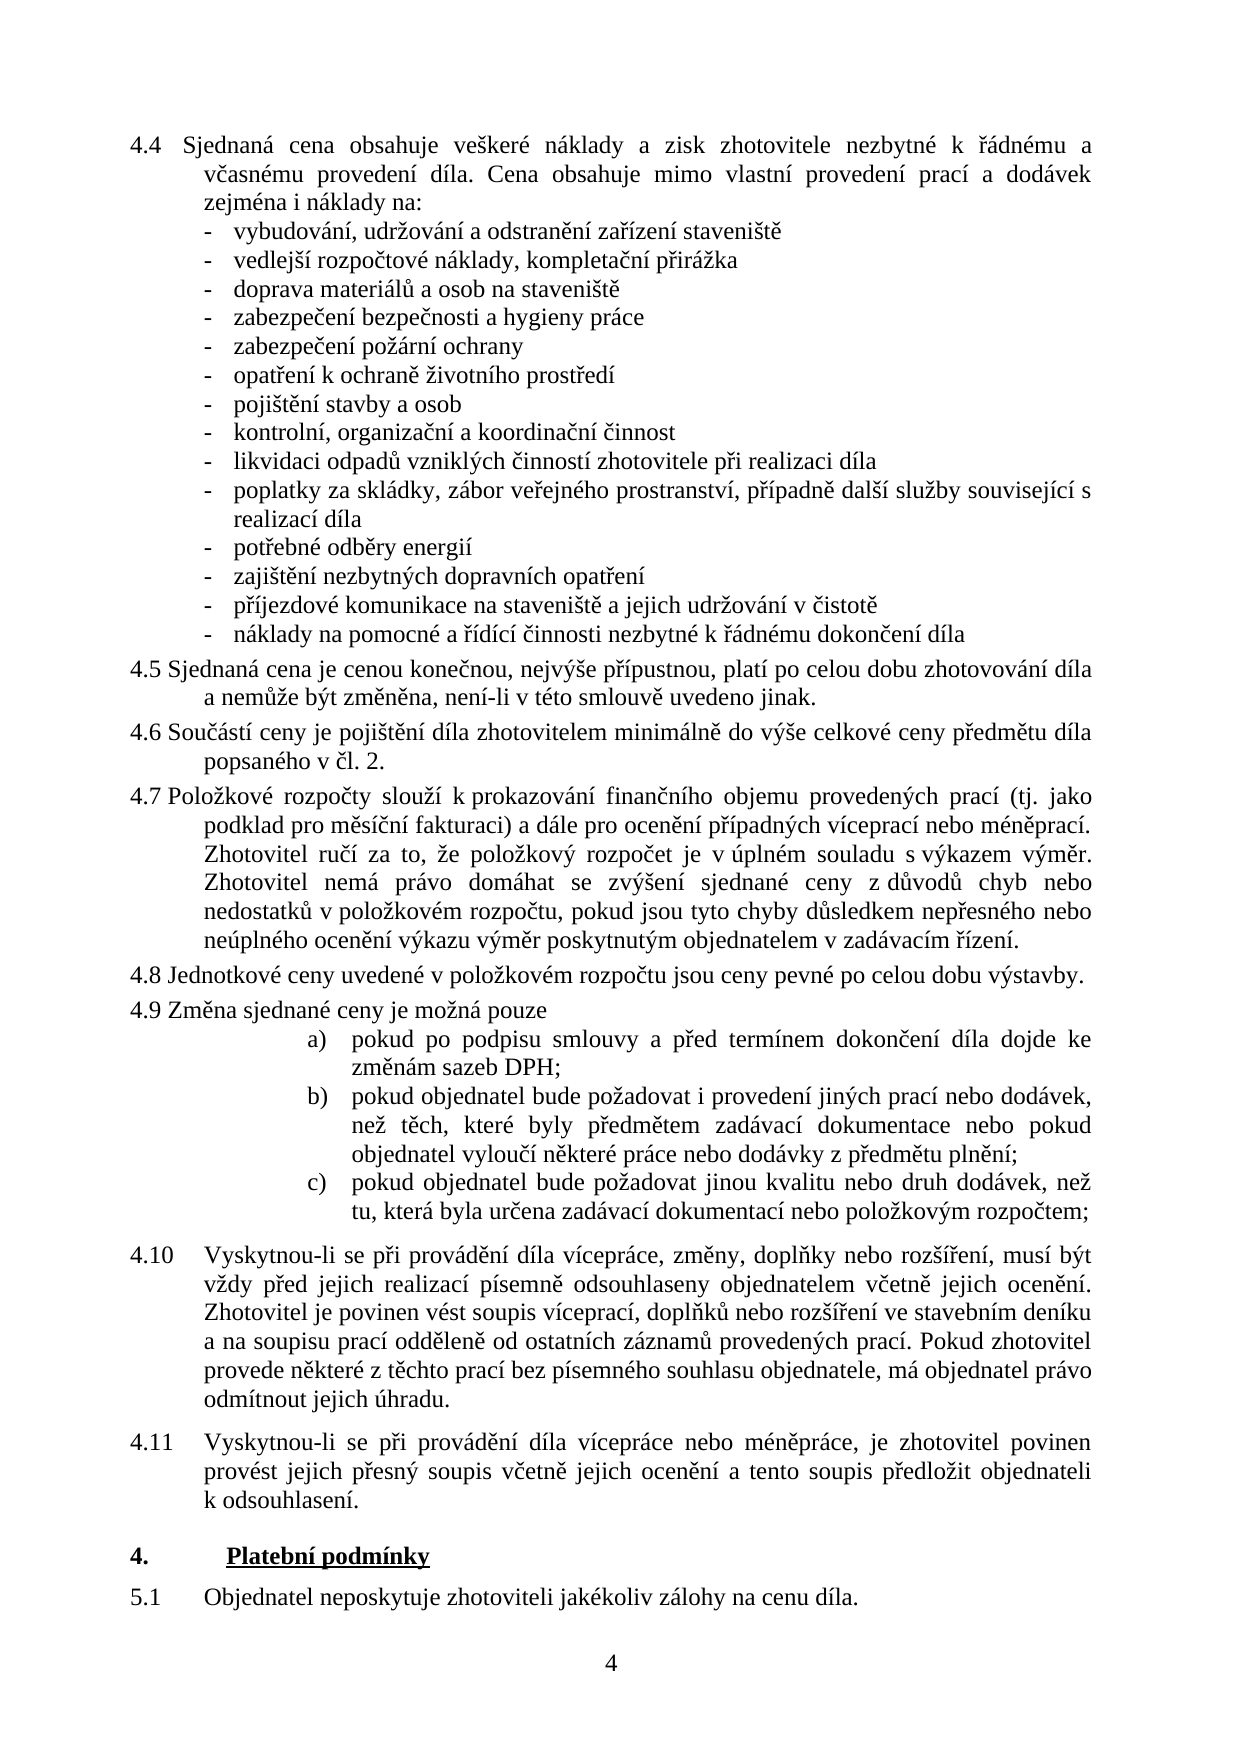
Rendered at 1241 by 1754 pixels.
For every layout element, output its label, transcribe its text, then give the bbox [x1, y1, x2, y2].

list zajištění nezbytných dopravních opatření [204, 561, 1092, 590]
list Sjednaná cena obsahuje veškeré náklady a zisk zhotovitele nezbytné k řádnému a včasnému provedení díla. Cena obsahuje mimo vlastní provedení prací a dodávek zejména i náklady na: [130, 130, 1092, 216]
list doprava materiálů a osob na staveniště [204, 274, 1092, 302]
list kontrolní, organizační a koordinační činnost [204, 417, 1092, 446]
list pokud objednatel bude požadovat jinou kvalitu nebo druh dodávek, než tu, která byla určena zadávací dokumentací nebo položkovým rozpočtem; [307, 1167, 1092, 1225]
list Vyskytnou-li se při provádění díla vícepráce nebo méněpráce, je zhotovitel povinen provést jejich přesný soupis včetně jejich ocenění a tento soupis předložit objednateli k odsouhlasení. [130, 1427, 1092, 1514]
list pokud objednatel bude požadovat i provedení jiných prací nebo dodávek, než těch, které byly předmětem zadávací dokumentace nebo pokud objednatel vyloučí některé práce nebo dodávky z předmětu plnění; [307, 1081, 1092, 1167]
list Sjednaná cena je cenou konečnou, nejvýše přípustnou, platí po celou dobu zhotovování díla a nemůže být změněna, není-li v této smlouvě uvedeno jinak. [130, 654, 1092, 711]
subtitle Platební podmínky [130, 1541, 1092, 1570]
list Vyskytnou-li se při provádění díla vícepráce, změny, doplňky nebo rozšíření, musí být vždy před jejich realizací písemně odsouhlaseny objednatelem včetně jejich ocenění. Zhotovitel je povinen vést soupis víceprací, doplňků nebo rozšíření ve stavebním deníku a na soupisu prací odděleně od ostatních záznamů provedených prací. Pokud zhotovitel provede některé z těchto prací bez písemného souhlasu objednatele, má objednatel právo odmítnout jejich úhradu. [130, 1240, 1092, 1412]
list opatření k ochraně životního prostředí [204, 360, 1092, 389]
list poplatky za skládky, zábor veřejného prostranství, případně další služby související s realizací díla [204, 475, 1092, 532]
list potřebné odběry energií [204, 532, 1092, 561]
list příjezdové komunikace na staveniště a jejich udržování v čistotě [204, 590, 1092, 619]
list likvidaci odpadů vzniklých činností zhotovitele při realizaci díla [204, 446, 1092, 475]
list Položkové rozpočty slouží k prokazování finančního objemu provedených prací (tj. jako podklad pro měsíční fakturaci) a dále pro ocenění případných víceprací nebo méněprací. Zhotovitel ručí za to, že položkový rozpočet je v úplném souladu s výkazem výměr. Zhotovitel nemá právo domáhat se zvýšení sjednané ceny z důvodů chyb nebo nedostatků v položkovém rozpočtu, pokud jsou tyto chyby důsledkem nepřesného nebo neúplného ocenění výkazu výměr poskytnutým objednatelem v zadávacím řízení. [130, 781, 1092, 954]
list zabezpečení bezpečnosti a hygieny práce [204, 302, 1092, 331]
list pojištění stavby a osob [204, 389, 1092, 417]
list zabezpečení požární ochrany [204, 331, 1092, 360]
list Jednotkové ceny uvedené v položkovém rozpočtu jsou ceny pevné po celou dobu výstavby. [130, 960, 1092, 989]
list vybudování, udržování a odstranění zařízení staveniště [204, 216, 1092, 245]
list Objednatel neposkytuje zhotoviteli jakékoliv zálohy na cenu díla. [130, 1582, 1092, 1611]
list pokud po podpisu smlouvy a před termínem dokončení díla dojde ke změnám sazeb DPH; [307, 1024, 1092, 1081]
list náklady na pomocné a řídící činnosti nezbytné k řádnému dokončení díla [204, 619, 1092, 647]
list Změna sjednané ceny je možná pouze [130, 995, 1092, 1024]
list vedlejší rozpočtové náklady, kompletační přirážka [204, 245, 1092, 274]
list Součástí ceny je pojištění díla zhotovitelem minimálně do výše celkové ceny předmětu díla popsaného v čl. 2. [130, 717, 1092, 775]
